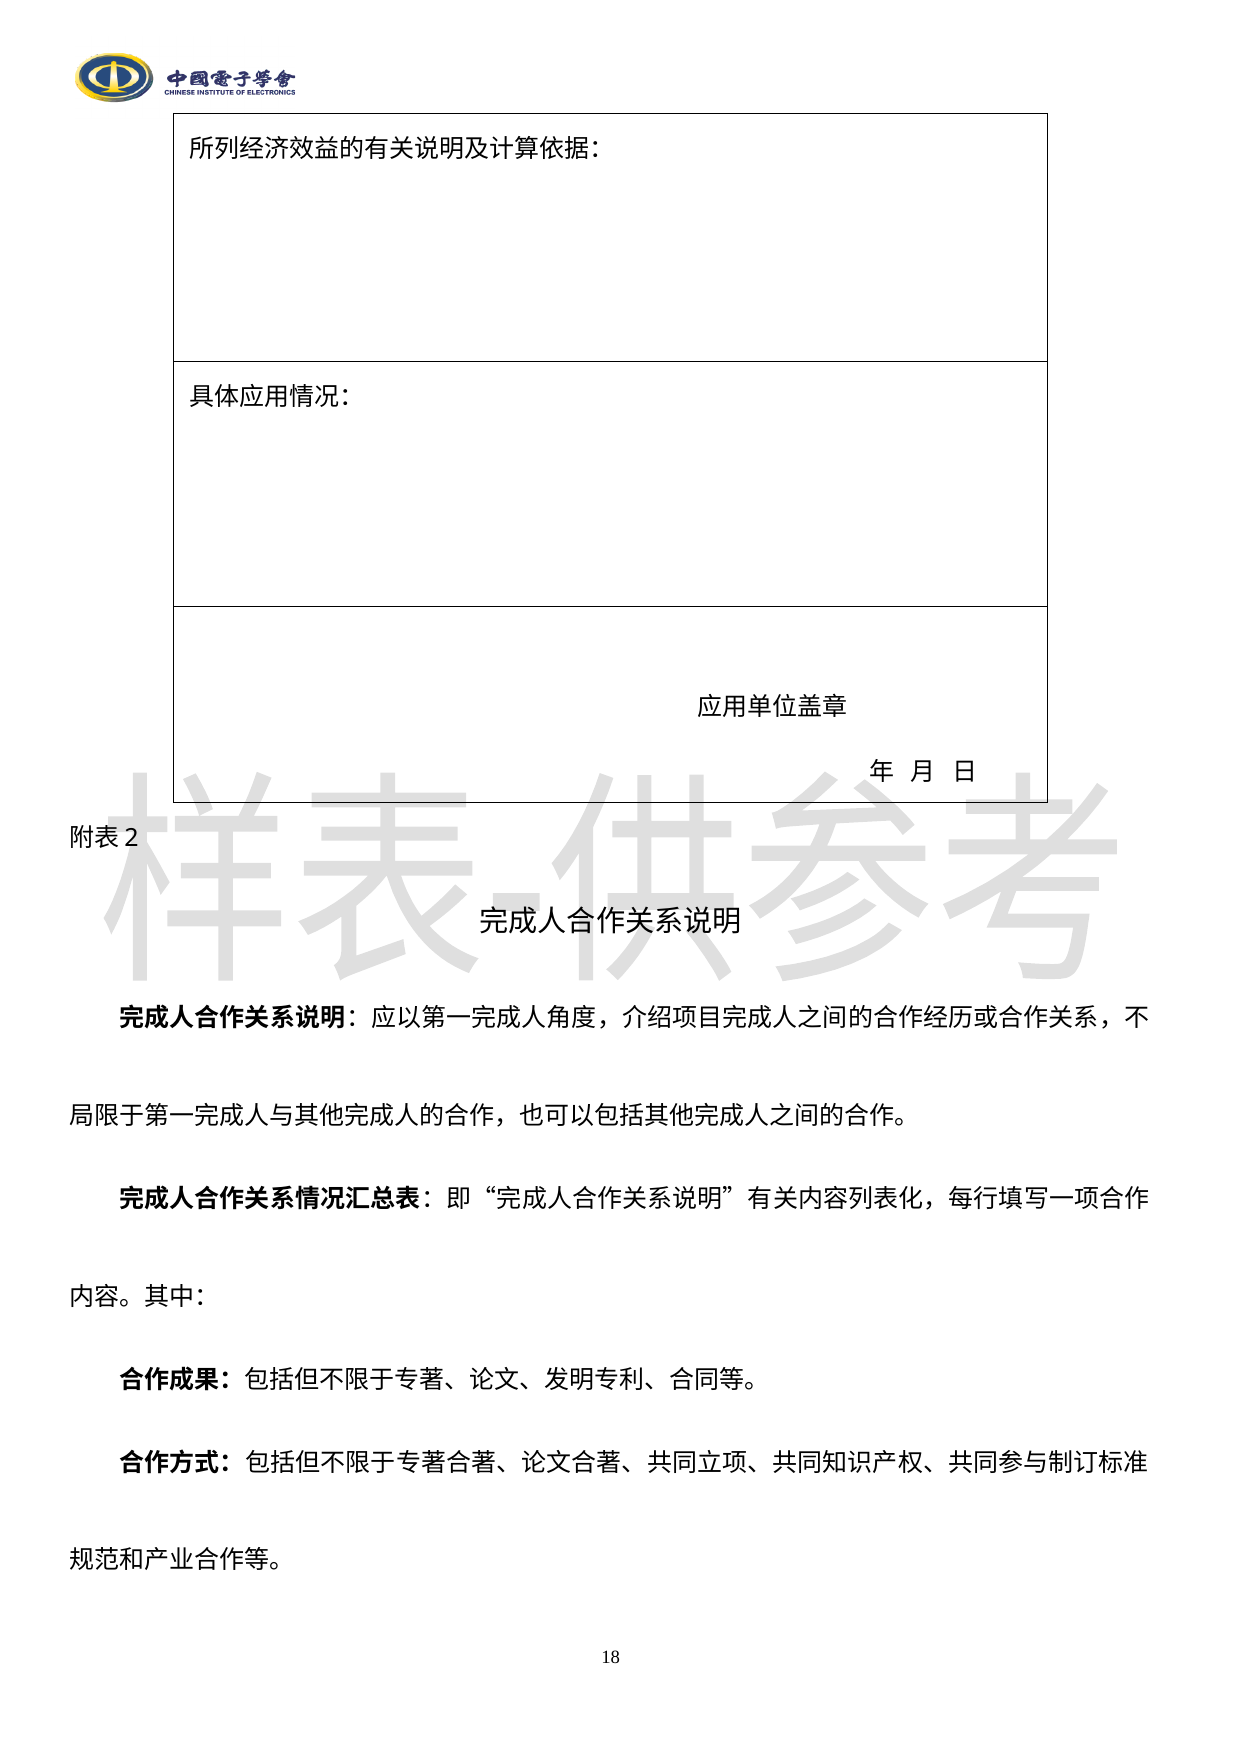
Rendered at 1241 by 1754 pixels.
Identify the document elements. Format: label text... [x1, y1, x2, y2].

table_cell 应用单位盖章 年 月 日 [174, 607, 1047, 802]
text 完成人合作关系说明：应以第一完成人角度，介绍项目完成人之间的合作经历或合作关系，不局限于第一完成人与其他完成人的合作，也可以包括其他完成人之间的合作。 [69, 983, 1152, 1146]
text 完成人合作关系情况汇总表：即“完成人合作关系说明”有关内容列表化，每行填写一项合作内容。其中： [69, 1164, 1152, 1327]
text 附表2 [69, 803, 1152, 868]
table_cell 具体应用情况： [174, 362, 1047, 606]
table_cell 所列经济效益的有关说明及计算依据： [174, 114, 1047, 361]
text 完成人合作关系说明 [69, 886, 1152, 951]
text 合作成果：包括但不限于专著、论文、发明专利、合同等。 [69, 1345, 1152, 1410]
picture [75, 36, 296, 119]
text 合作方式：包括但不限于专著合著、论文合著、共同立项、共同知识产权、共同参与制订标准规范和产业合作等。 [69, 1428, 1152, 1590]
